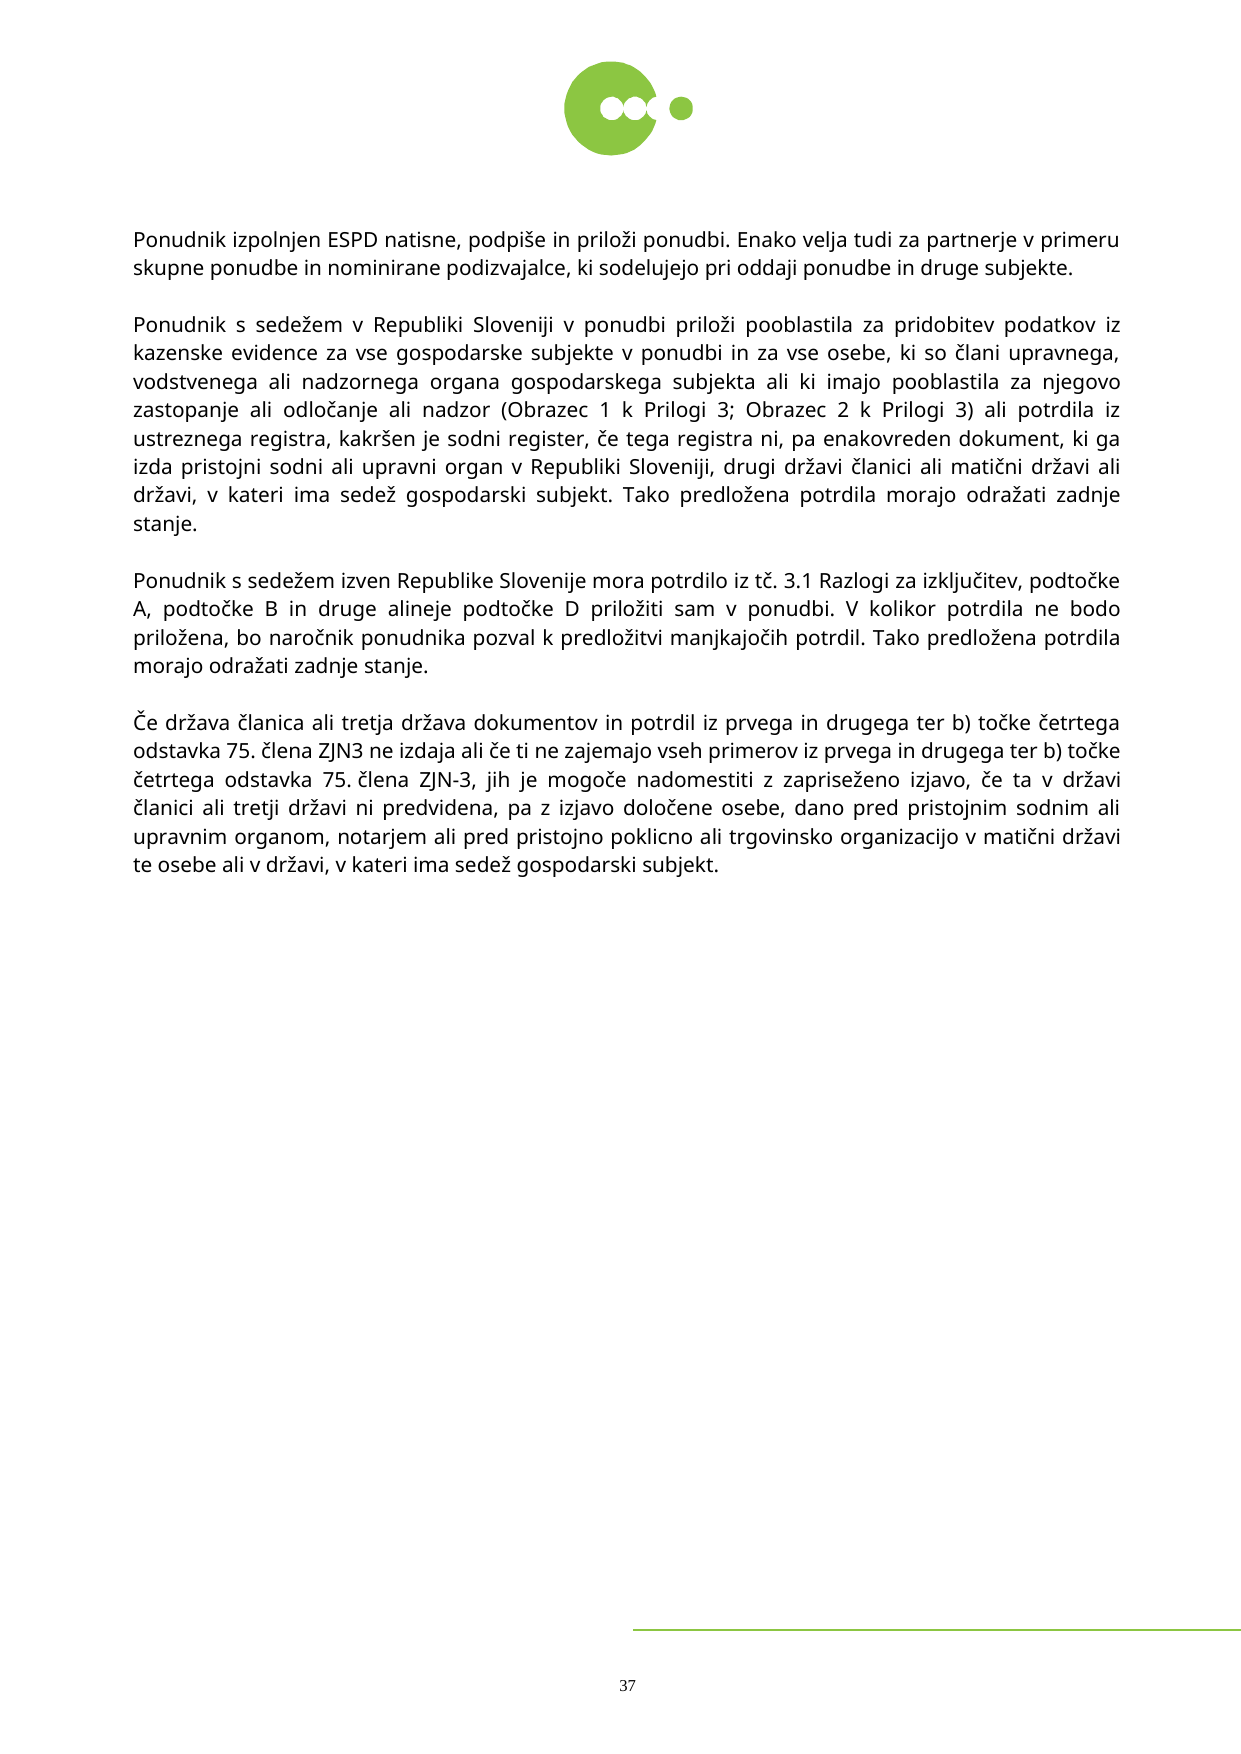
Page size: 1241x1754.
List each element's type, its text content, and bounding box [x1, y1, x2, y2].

text Če država članica ali tretja država dokumentov in potrdil iz prvega in drugega ter b) točke četrtega odstavka 75. člena ZJN3 ne izdaja ali če ti ne zajemajo vseh primerov iz prvega in drugega ter b) točke četrtega odstavka 75. člena ZJN-3, jih je mogoče nadomestiti z zapriseženo izjavo, če ta v državi članici ali tretji državi ni predvidena, pa z izjavo določene osebe, dano pred pristojnim sodnim ali upravnim organom, notarjem ali pred pristojno poklicno ali trgovinsko organizacijo v matični državi te osebe ali v državi, v kateri ima sedež gospodarski subjekt. [133, 708, 1122, 879]
text Ponudnik s sedežem izven Republike Slovenije mora potrdilo iz tč. 3.1 Razlogi za izključitev, podtočke A, podtočke B in druge alineje podtočke D priložiti sam v ponudbi. V kolikor potrdila ne bodo priložena, bo naročnik ponudnika pozval k predložitvi manjkajočih potrdil. Tako predložena potrdila morajo odražati zadnje stanje. [133, 566, 1122, 680]
text Ponudnik s sedežem v Republiki Sloveniji v ponudbi priloži pooblastila za pridobitev podatkov iz kazenske evidence za vse gospodarske subjekte v ponudbi in za vse osebe, ki so člani upravnega, vodstvenega ali nadzornega organa gospodarskega subjekta ali ki imajo pooblastila za njegovo zastopanje ali odločanje ali nadzor (Obrazec 1 k Prilogi 3; Obrazec 2 k Prilogi 3) ali potrdila iz ustreznega registra, kakršen je sodni register, če tega registra ni, pa enakovreden dokument, ki ga izda pristojni sodni ali upravni organ v Republiki Sloveniji, drugi državi članici ali matični državi ali državi, v kateri ima sedež gospodarski subjekt. Tako predložena potrdila morajo odražati zadnje stanje. [133, 310, 1122, 537]
text Ponudnik izpolnjen ESPD natisne, podpiše in priloži ponudbi. Enako velja tudi za partnerje v primeru skupne ponudbe in nominirane podizvajalce, ki sodelujejo pri oddaji ponudbe in druge subjekte. [133, 225, 1122, 282]
